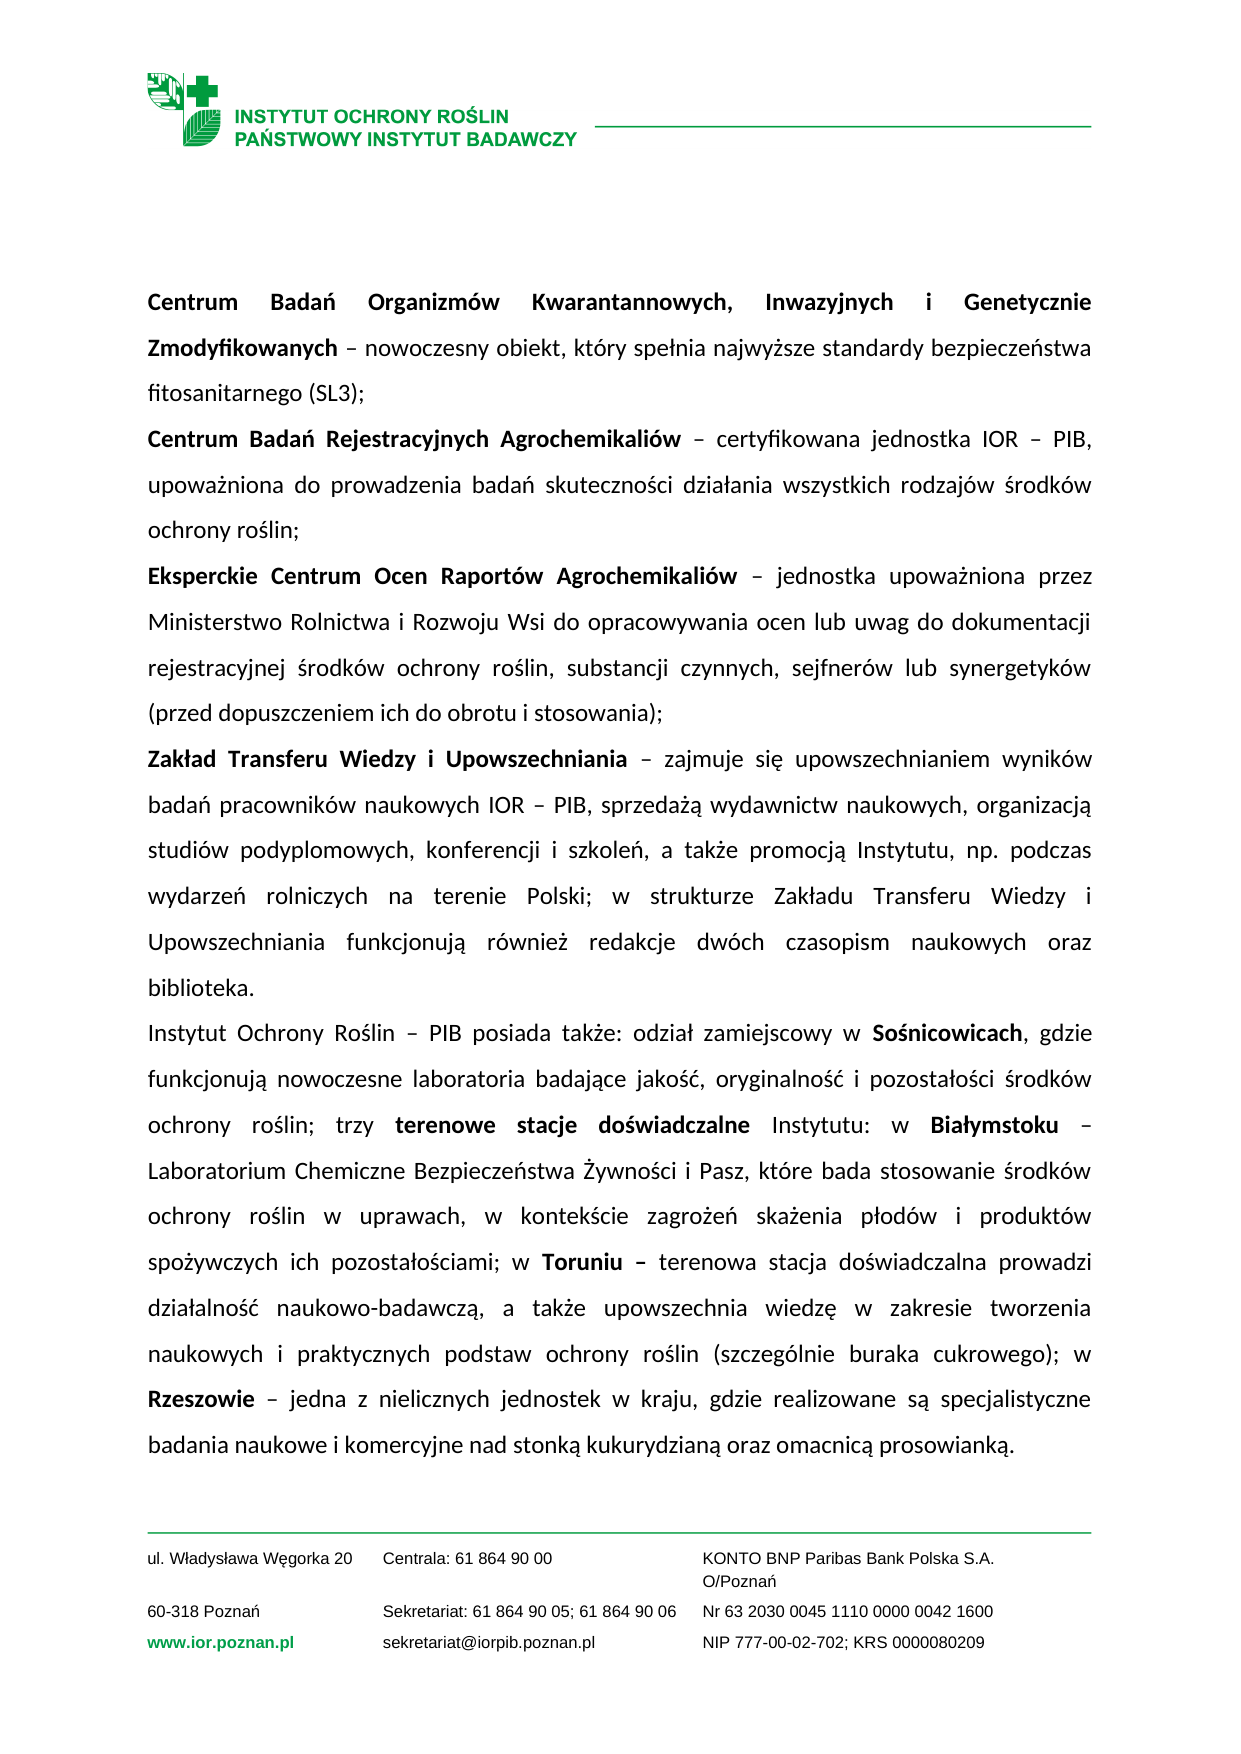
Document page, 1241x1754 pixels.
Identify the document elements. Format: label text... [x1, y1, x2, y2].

picture [147, 1518, 1092, 1548]
text Centrum Badań Rejestracyjnych Agrochemikaliów – certyfikowana jednostka IOR – PIB, upoważniona do prowadzenia badań skuteczności działania wszystkich rodzajów środków ochrony roślin; [148, 423, 1093, 545]
text Eksperckie Centrum Ocen Raportów Agrochemikaliów – jednostka upoważniona przez Ministerstwo Rolnictwa i Rozwoju Wsi do opracowywania ocen lub uwag do dokumentacji rejestracyjnej środków ochrony roślin, substancji czynnych, sejfnerów lub synergetyków (przed dopuszczeniem ich do obrotu i stosowania); [148, 560, 1093, 728]
text Zakład Transferu Wiedzy i Upowszechniania – zajmuje się upowszechnianiem wyników badań pracowników naukowych IOR – PIB, sprzedażą wydawnictw naukowych, organizacją studiów podyplomowych, konferencji i szkoleń, a także promocją Instytutu, np. podczas wydarzeń rolniczych na terenie Polski; w strukturze Zakładu Transferu Wiedzy i Upowszechniania funkcjonują również redakcje dwóch czasopism naukowych oraz biblioteka. [148, 743, 1093, 1002]
text Instytut Ochrony Roślin – PIB posiada także: odział zamiejscowy w Sośnicowicach, gdzie funkcjonują nowoczesne laboratoria badające jakość, oryginalność i pozostałości środków ochrony roślin; trzy terenowe stacje doświadczalne Instytutu: w Białymstoku – Laboratorium Chemiczne Bezpieczeństwa Żywności i Pasz, które bada stosowanie środków ochrony roślin w uprawach, w kontekście zagrożeń skażenia płodów i produktów spożywczych ich pozostałościami; w Toruniu – terenowa stacja doświadczalna prowadzi działalność naukowo-badawczą, a także upowszechnia wiedzę w zakresie tworzenia naukowych i praktycznych podstaw ochrony roślin (szczególnie buraka cukrowego); w Rzeszowie – jedna z nielicznych jednostek w kraju, gdzie realizowane są specjalistyczne badania naukowe i komercyjne nad stonką kukurydzianą oraz omacnicą prosowianką. [148, 1018, 1093, 1460]
text Centrum Badań Organizmów Kwarantannowych, Inwazyjnych i Genetycznie Zmodyfikowanych – nowoczesny obiekt, który spełnia najwyższe standardy bezpieczeństwa fitosanitarnego (SL3); [148, 286, 1093, 408]
picture [147, 73, 1092, 149]
